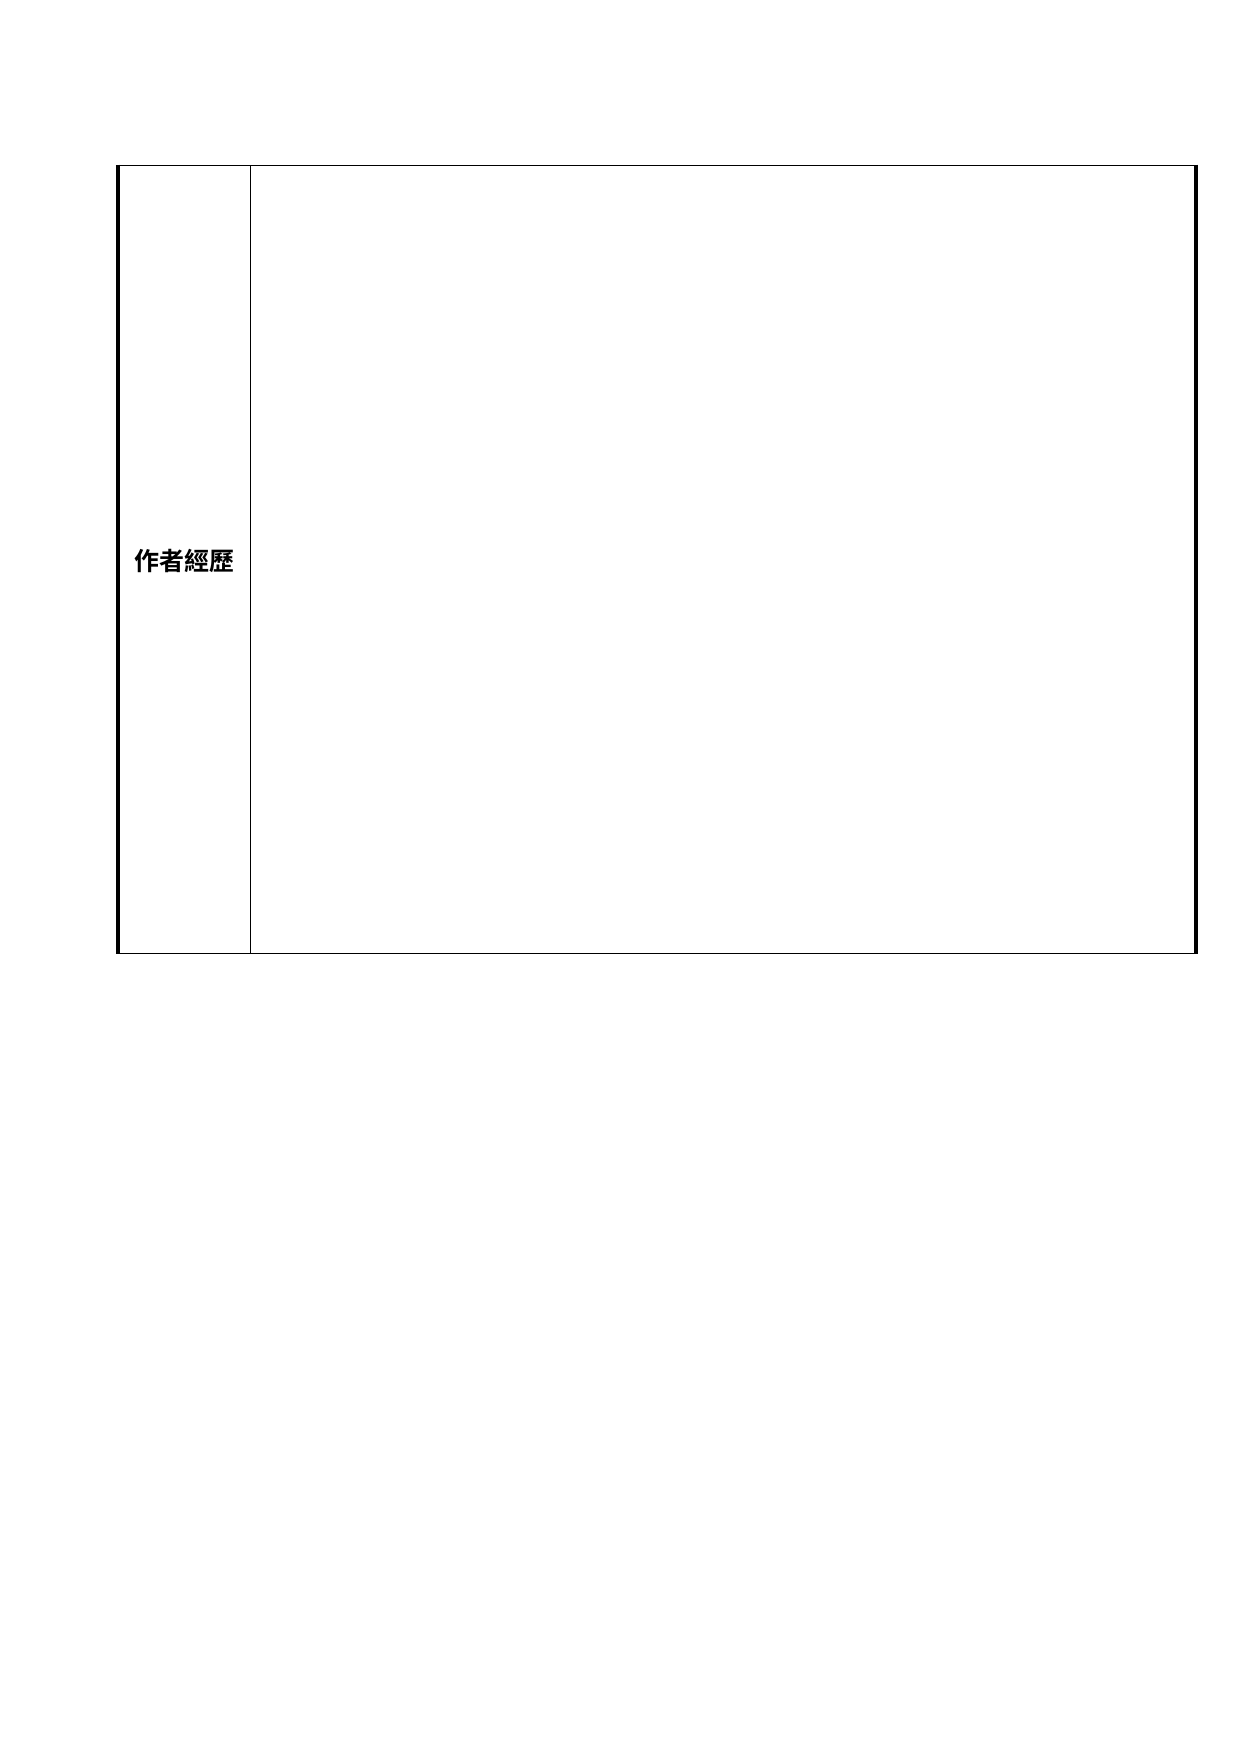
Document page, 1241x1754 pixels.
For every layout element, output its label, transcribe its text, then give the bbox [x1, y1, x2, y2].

table_cell [251, 166, 1194, 953]
table_cell 作者經歷 [120, 166, 250, 953]
